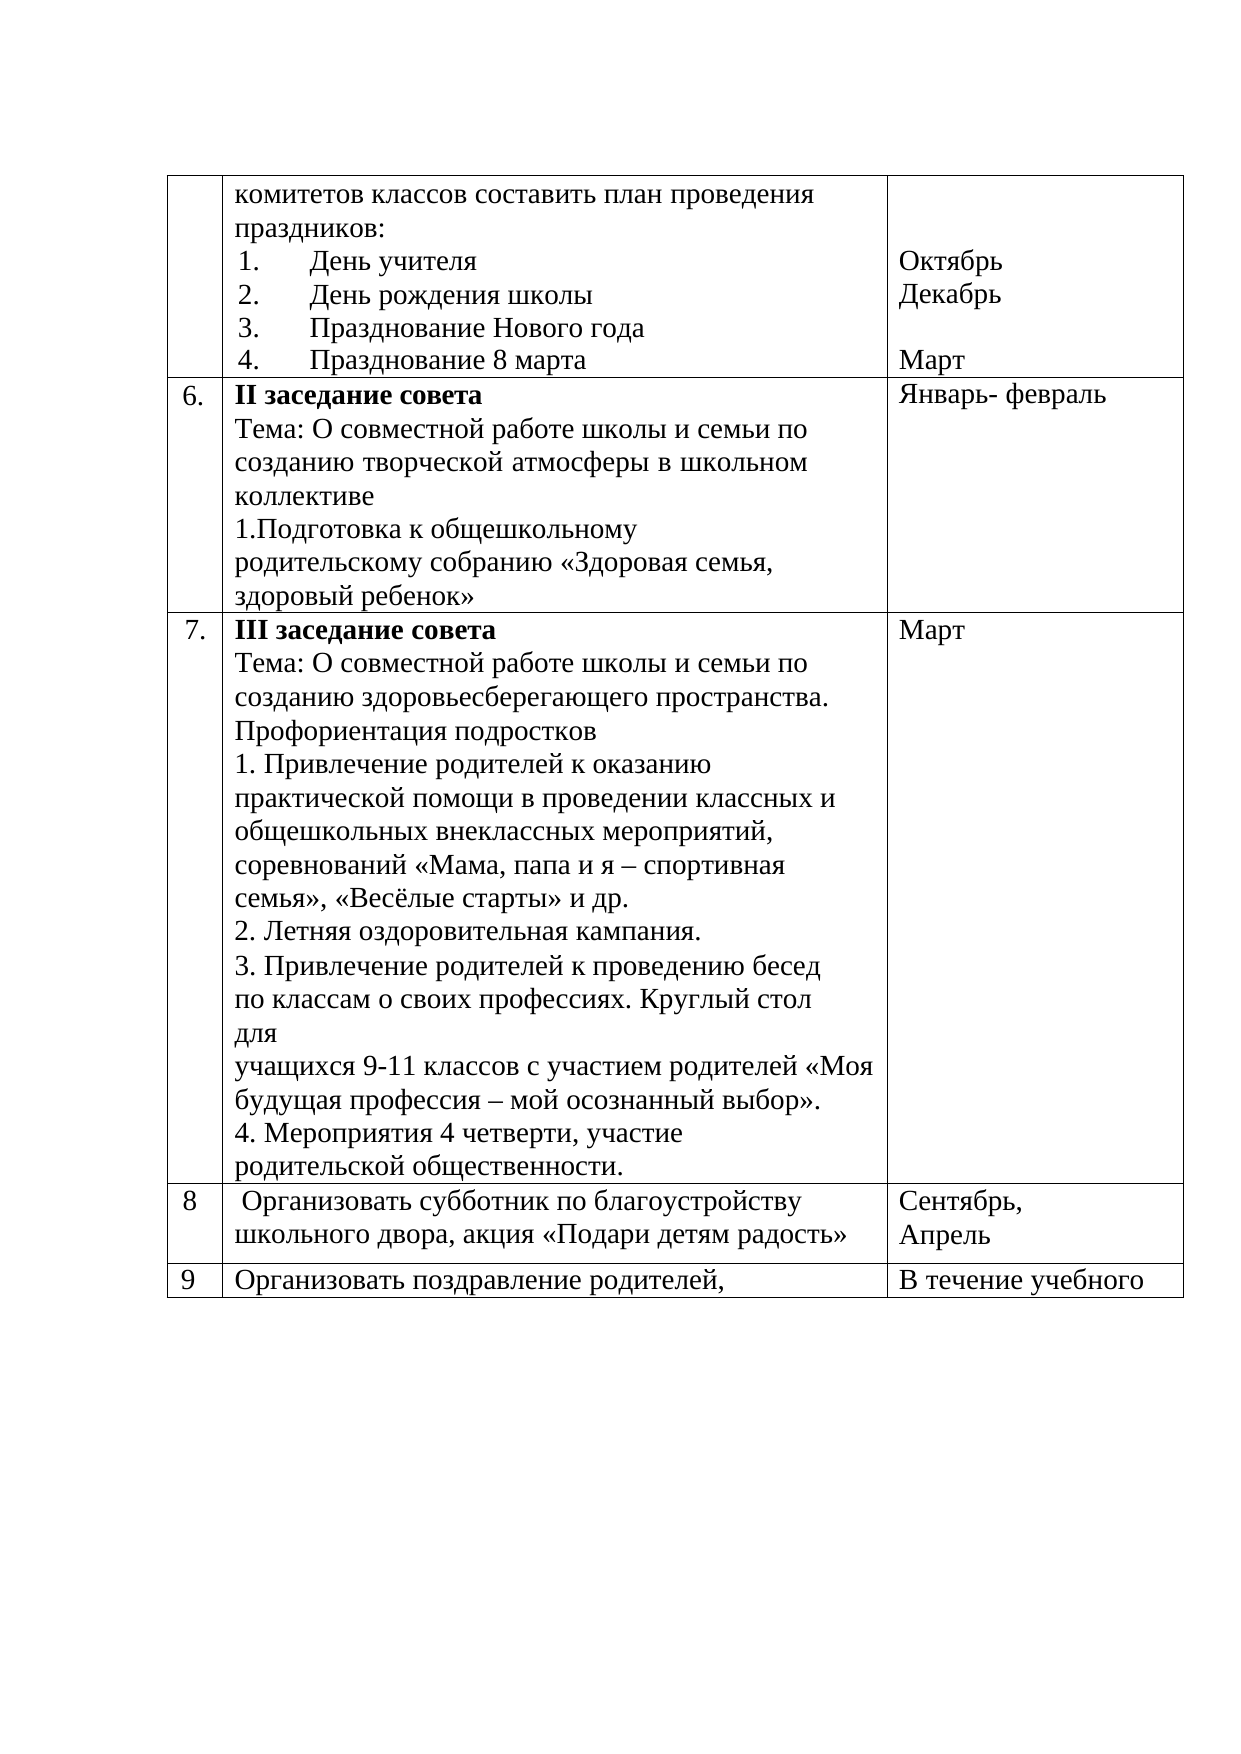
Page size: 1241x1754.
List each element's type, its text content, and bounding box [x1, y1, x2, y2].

table_cell Организовать поздравление родителей, [223, 1264, 887, 1297]
table_cell 9 [168, 1264, 222, 1297]
table_cell Организовать субботник по благоустройству школьного двора, акция «Подари детям радость» [223, 1184, 887, 1263]
table_cell III заседание совета Тема: О совместной работе школы и семьи по созданию здоровьесберегающего пространства. Профориентация подростков Привлечение родителей к оказанию практической помощи в проведении классных и общешкольных внеклассных мероприятий, соревнований «Мама, папа и я – спортивная семья», «Весёлые старты» и др. Летняя оздоровительная кампания. Привлечение родителей к проведению бесед по классам о своих профессиях. Круглый стол для учащихся 9-11 классов с участием родителей «Моя будущая профессия – мой осознанный выбор». Мероприятия 4 четверти, участие родительской общественности. [223, 613, 887, 1182]
table_cell 6. [168, 378, 222, 612]
table_cell Январь- февраль [888, 378, 1183, 612]
table_header [168, 176, 222, 377]
table_cell В течение учебного [888, 1264, 1183, 1297]
table_cell Март [888, 613, 1183, 1182]
table_cell 7. [168, 613, 222, 1182]
table_header комитетов классов составить план проведения праздников: День учителя День рождения школы Празднование Нового года Празднование 8 марта [223, 176, 887, 377]
table_cell 8 [168, 1184, 222, 1263]
table_header Октябрь Декабрь Март [888, 176, 1183, 377]
table_cell Сентябрь, Апрель [888, 1184, 1183, 1263]
table_cell II заседание совета Тема: О совместной работе школы и семьи по созданию творческой атмосферы в школьном коллективе Подготовка к общешкольному родительскому собранию «Здоровая семья, здоровый ребенок» [223, 378, 887, 612]
